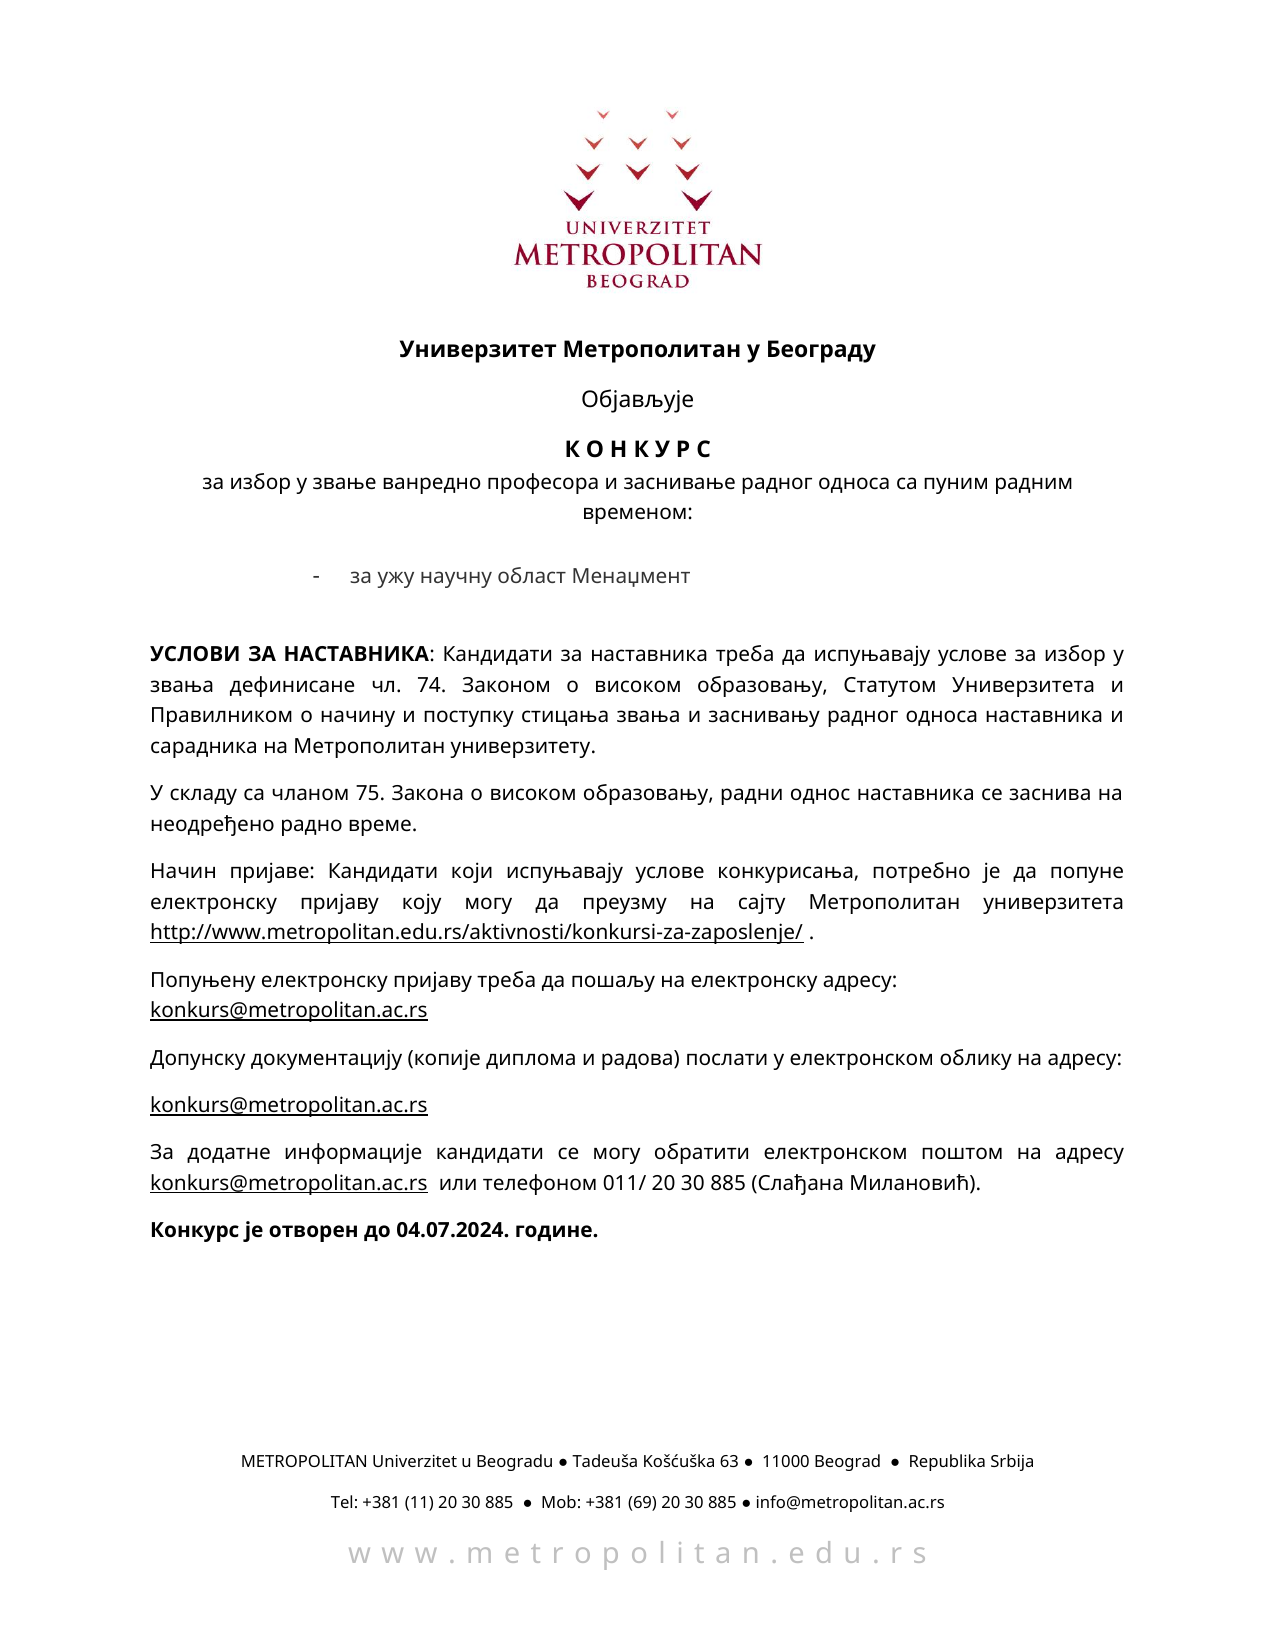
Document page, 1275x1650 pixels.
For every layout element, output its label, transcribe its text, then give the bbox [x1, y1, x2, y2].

text Универзитет Метрополитан у Београду [150, 333, 1125, 364]
text УСЛОВИ ЗА НАСТАВНИКА: Кандидати за наставника треба да испуњавају услове за избор у звања дефинисане чл. 74. Законом о високом образовању, Статутом Универзитета и Правилником о начину и поступку стицања звања и заснивању радног односа наставника и сарадника на Метрополитан универзитету. [150, 639, 1125, 759]
text За додатне информације кандидати се могу обратити електронском поштом на адресу konkurs@metropolitan.ac.rs или телефоном 011/ 20 30 885 (Слађана Милановић). [150, 1137, 1125, 1196]
text У складу са чланом 75. Закона о високом образовању, радни однос наставника се заснива на неодређено радно време. [150, 778, 1125, 837]
list за ужу научну област Менаџмент [312, 559, 1125, 590]
picture [489, 75, 786, 314]
text Конкурс је отворен до 04.07.2024. године. [150, 1215, 1125, 1244]
text Допунску документацију (копије диплома и радова) послати у електронском облику на адресу: [150, 1043, 1125, 1071]
text Попуњену електронску пријаву треба да пошаљу на електронску адресу: konkurs@metropolitan.ac.rs [150, 965, 1125, 1024]
list К О Н К У Р С за избор у звање ванредно професора и заснивање радног односа са пуним радним временом: [150, 433, 1125, 526]
text Начин пријаве: Кандидати који испуњавају услове конкурисања, потребно је да попуне електронску пријаву коју могу да преузму на сајту Метрополитан универзитета http://www.metropolitan.edu.rs/aktivnosti/konkursi-za-zaposlenje/ . [150, 856, 1125, 946]
text Објављује [150, 383, 1125, 414]
text konkurs@metropolitan.ac.rs [150, 1090, 1125, 1118]
